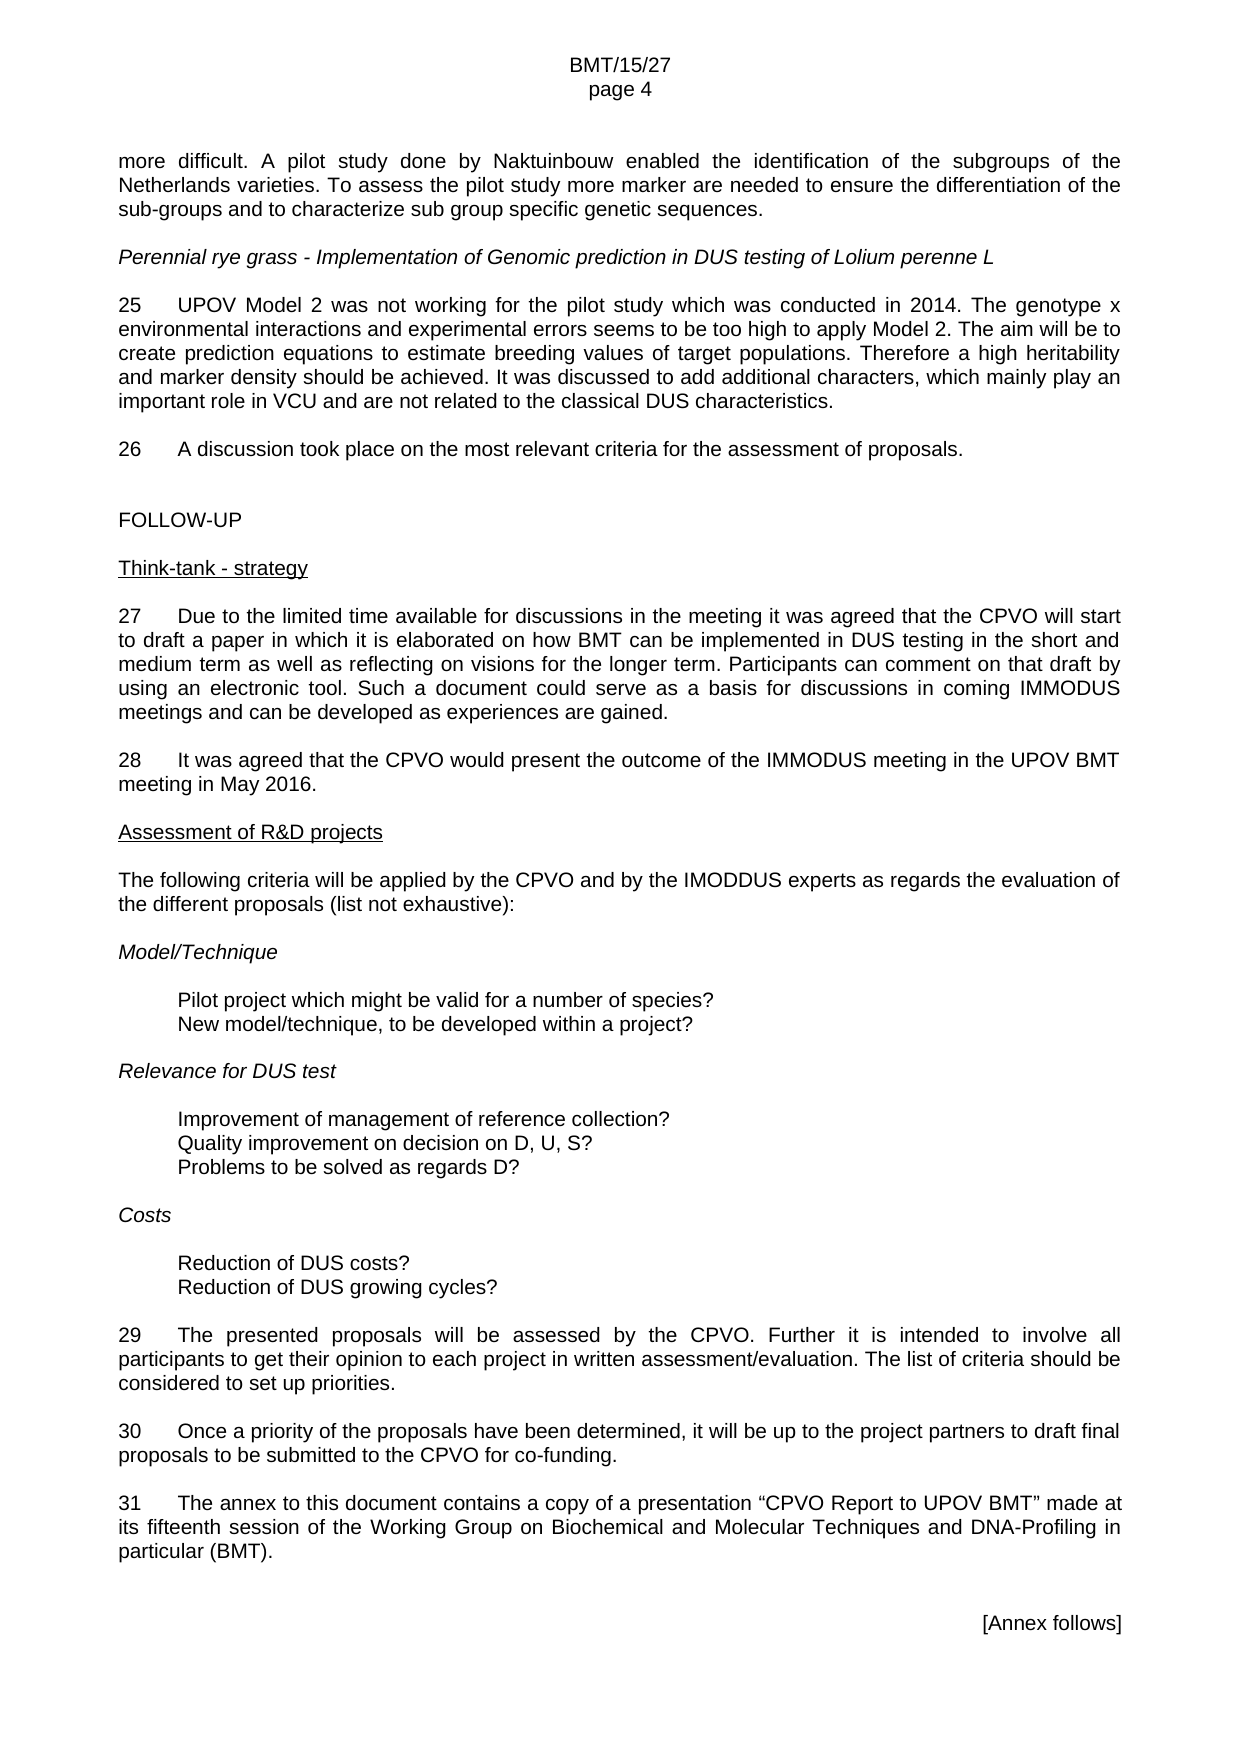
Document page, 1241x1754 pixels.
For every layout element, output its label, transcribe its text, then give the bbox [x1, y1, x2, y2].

subtitle Perennial rye grass - Implementation of Genomic prediction in DUS testing of Lolium perenne L [118, 245, 1122, 269]
text New model/technique, to be developed within a project? [118, 1011, 1122, 1035]
text Reduction of DUS costs? [118, 1251, 1122, 1275]
text A discussion took place on the most relevant criteria for the assessment of proposals. [118, 436, 1122, 460]
text The presented proposals will be assessed by the CPVO. Further it is intended to involve all participants to get their opinion to each project in written assessment/evaluation. The list of criteria should be considered to set up priorities. [118, 1323, 1122, 1395]
text It was agreed that the CPVO would present the outcome of the IMMODUS meeting in the UPOV BMT meeting in May 2016. [118, 748, 1122, 796]
subtitle Relevance for DUS test [118, 1059, 1122, 1083]
text Once a priority of the proposals have been determined, it will be up to the project partners to draft final proposals to be submitted to the CPVO for co-funding. [118, 1419, 1122, 1467]
text Problems to be solved as regards D? [118, 1155, 1122, 1179]
subtitle Model/Technique [118, 939, 1122, 963]
text [Annex follows] [118, 1610, 1122, 1634]
text Pilot project which might be valid for a number of species? [118, 987, 1122, 1011]
subtitle Follow-up [118, 508, 1122, 532]
text The annex to this document contains a copy of a presentation “CPVO Report to UPOV BMT” made at its fifteenth session of the Working Group on Biochemical and Molecular Techniques and DNA-Profiling in particular (BMT). [118, 1491, 1122, 1562]
subtitle Costs [118, 1203, 1122, 1227]
text Improvement of management of reference collection? [118, 1107, 1122, 1131]
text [118, 149, 1122, 221]
text Quality improvement on decision on D, U, S? [118, 1131, 1122, 1155]
text Reduction of DUS growing cycles? [118, 1275, 1122, 1299]
text Due to the limited time available for discussions in the meeting it was agreed that the CPVO will start to draft a paper in which it is elaborated on how BMT can be implemented in DUS testing in the short and medium term as well as reflecting on visions for the longer term. Participants can comment on that draft by using an electronic tool. Such a document could serve as a basis for discussions in coming IMMODUS meetings and can be developed as experiences are gained. [118, 604, 1122, 724]
text UPOV Model 2 was not working for the pilot study which was conducted in 2014. The genotype x environmental interactions and experimental errors seems to be too high to apply Model 2. The aim will be to create prediction equations to estimate breeding values of target populations. Therefore a high heritability and marker density should be achieved. It was discussed to add additional characters, which mainly play an important role in VCU and are not related to the classical DUS characteristics. [118, 293, 1122, 412]
subtitle Assessment of R&D projects [118, 820, 1122, 844]
text The following criteria will be applied by the CPVO and by the IMODDUS experts as regards the evaluation of the different proposals (list not exhaustive): [118, 868, 1122, 916]
subtitle Think-tank - strategy [118, 556, 1122, 580]
